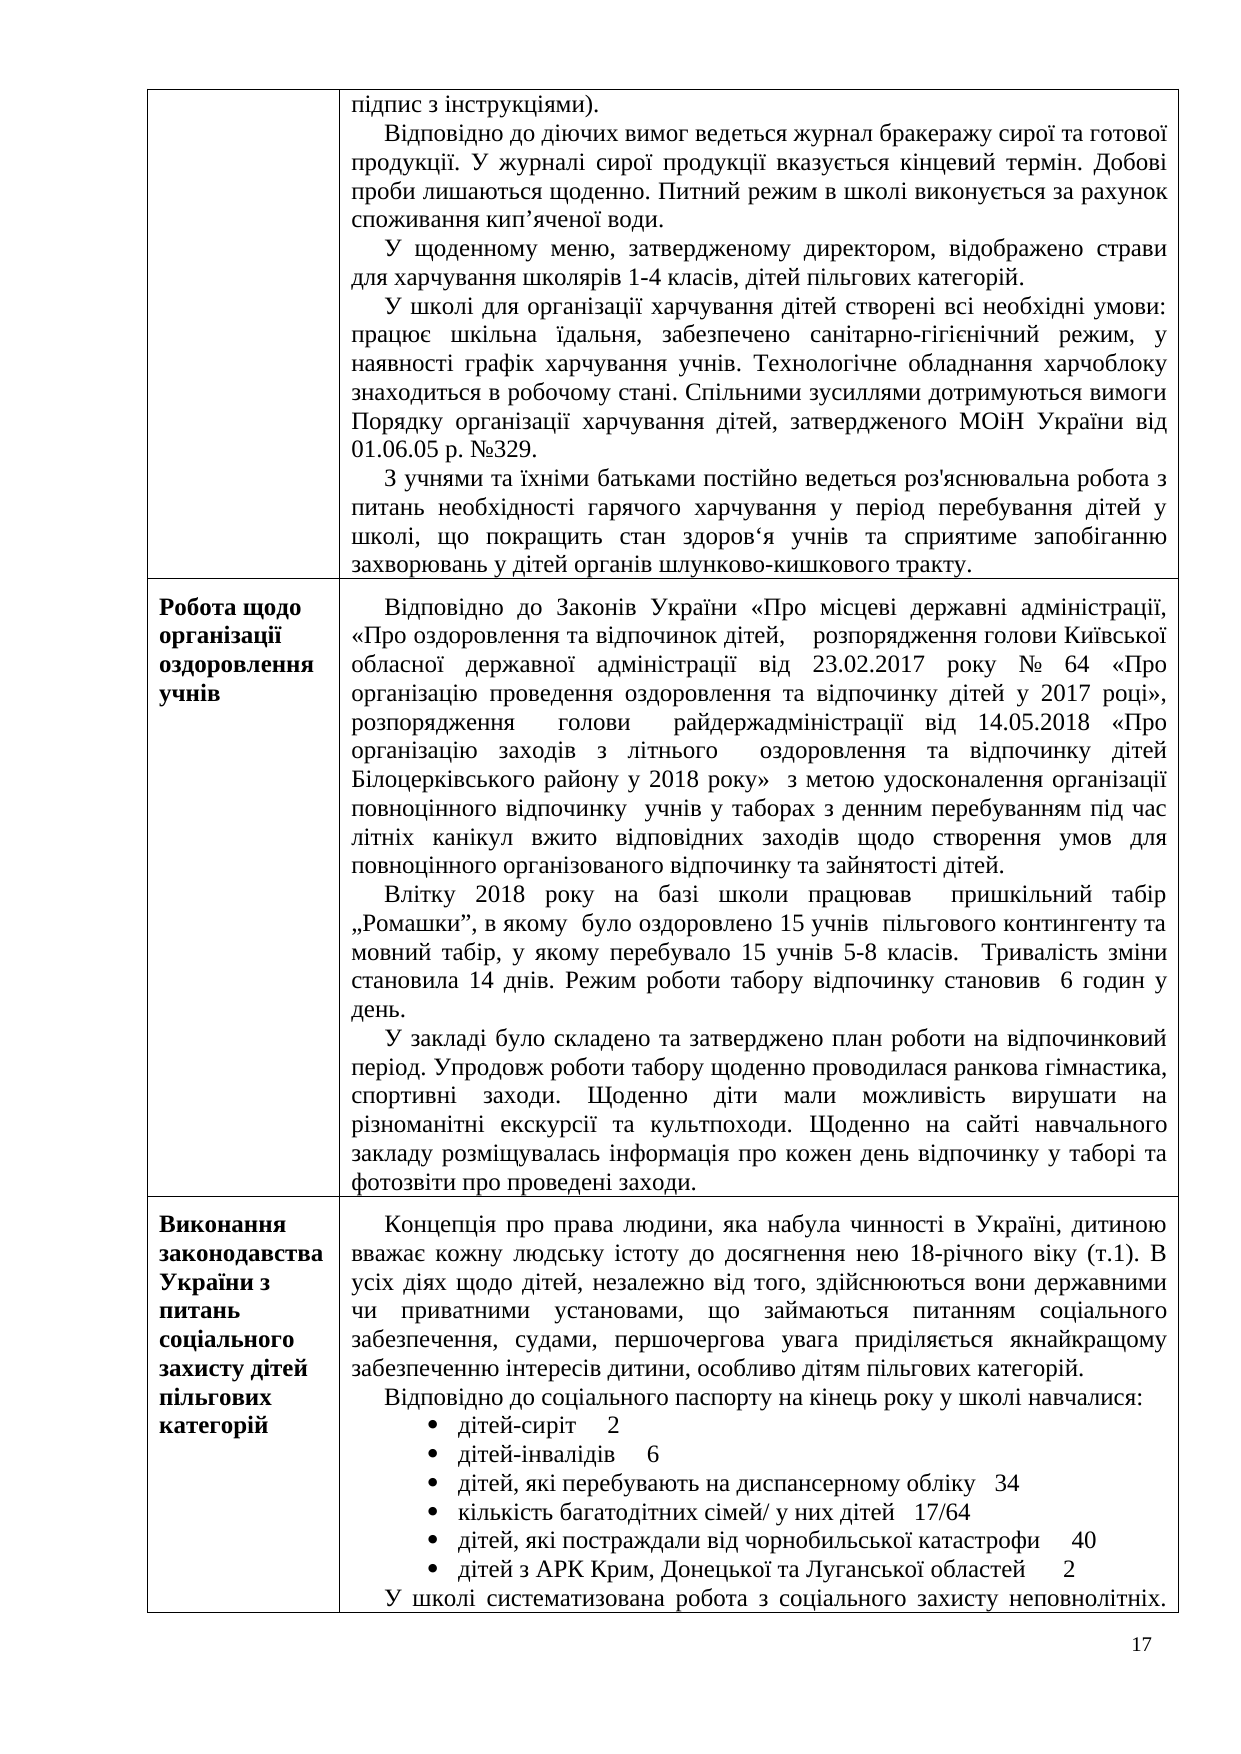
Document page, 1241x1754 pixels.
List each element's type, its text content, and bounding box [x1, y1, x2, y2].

table_cell Відповідно до Законів України «Про місцеві державні адміністрації, «Про оздоровлення та відпочинок дітей, розпорядження голови Київської обласної державної адміністрації від 23.02.2017 року № 64 «Про організацію проведення оздоровлення та відпочинку дітей у 2017 році», розпорядження голови райдержадміністрації від 14.05.2018 «Про організацію заходів з літнього оздоровлення та відпочинку дітей Білоцерківського району у 2018 року» з метою удосконалення організації повноцінного відпочинку учнів у таборах з денним перебуванням під час літніх канікул вжито відповідних заходів щодо створення умов для повноцінного організованого відпочинку та зайнятості дітей. Влітку 2018 року на базі школи працював пришкільний табір „Ромашки”, в якому було оздоровлено 15 учнів пільгового контингенту та мовний табір, у якому перебувало 15 учнів 5-8 класів. Тривалість зміни становила 14 днів. Режим роботи табору відпочинку становив 6 годин у день. У закладі було складено та затверджено план роботи на відпочинковий період. Упродовж роботи табору щоденно проводилася ранкова гімнастика, спортивні заходи. Щоденно діти мали можливість вирушати на різноманітні екскурсії та культпоходи. Щоденно на сайті навчального закладу розміщувалась інформація про кожен день відпочинку у таборі та фотозвіти про проведені заходи. [340, 579, 1178, 1196]
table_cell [148, 90, 339, 578]
table_cell Робота щодо організації оздоровлення учнів [148, 579, 339, 1196]
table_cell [340, 1197, 1178, 1612]
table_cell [340, 90, 1178, 578]
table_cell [148, 1197, 339, 1612]
